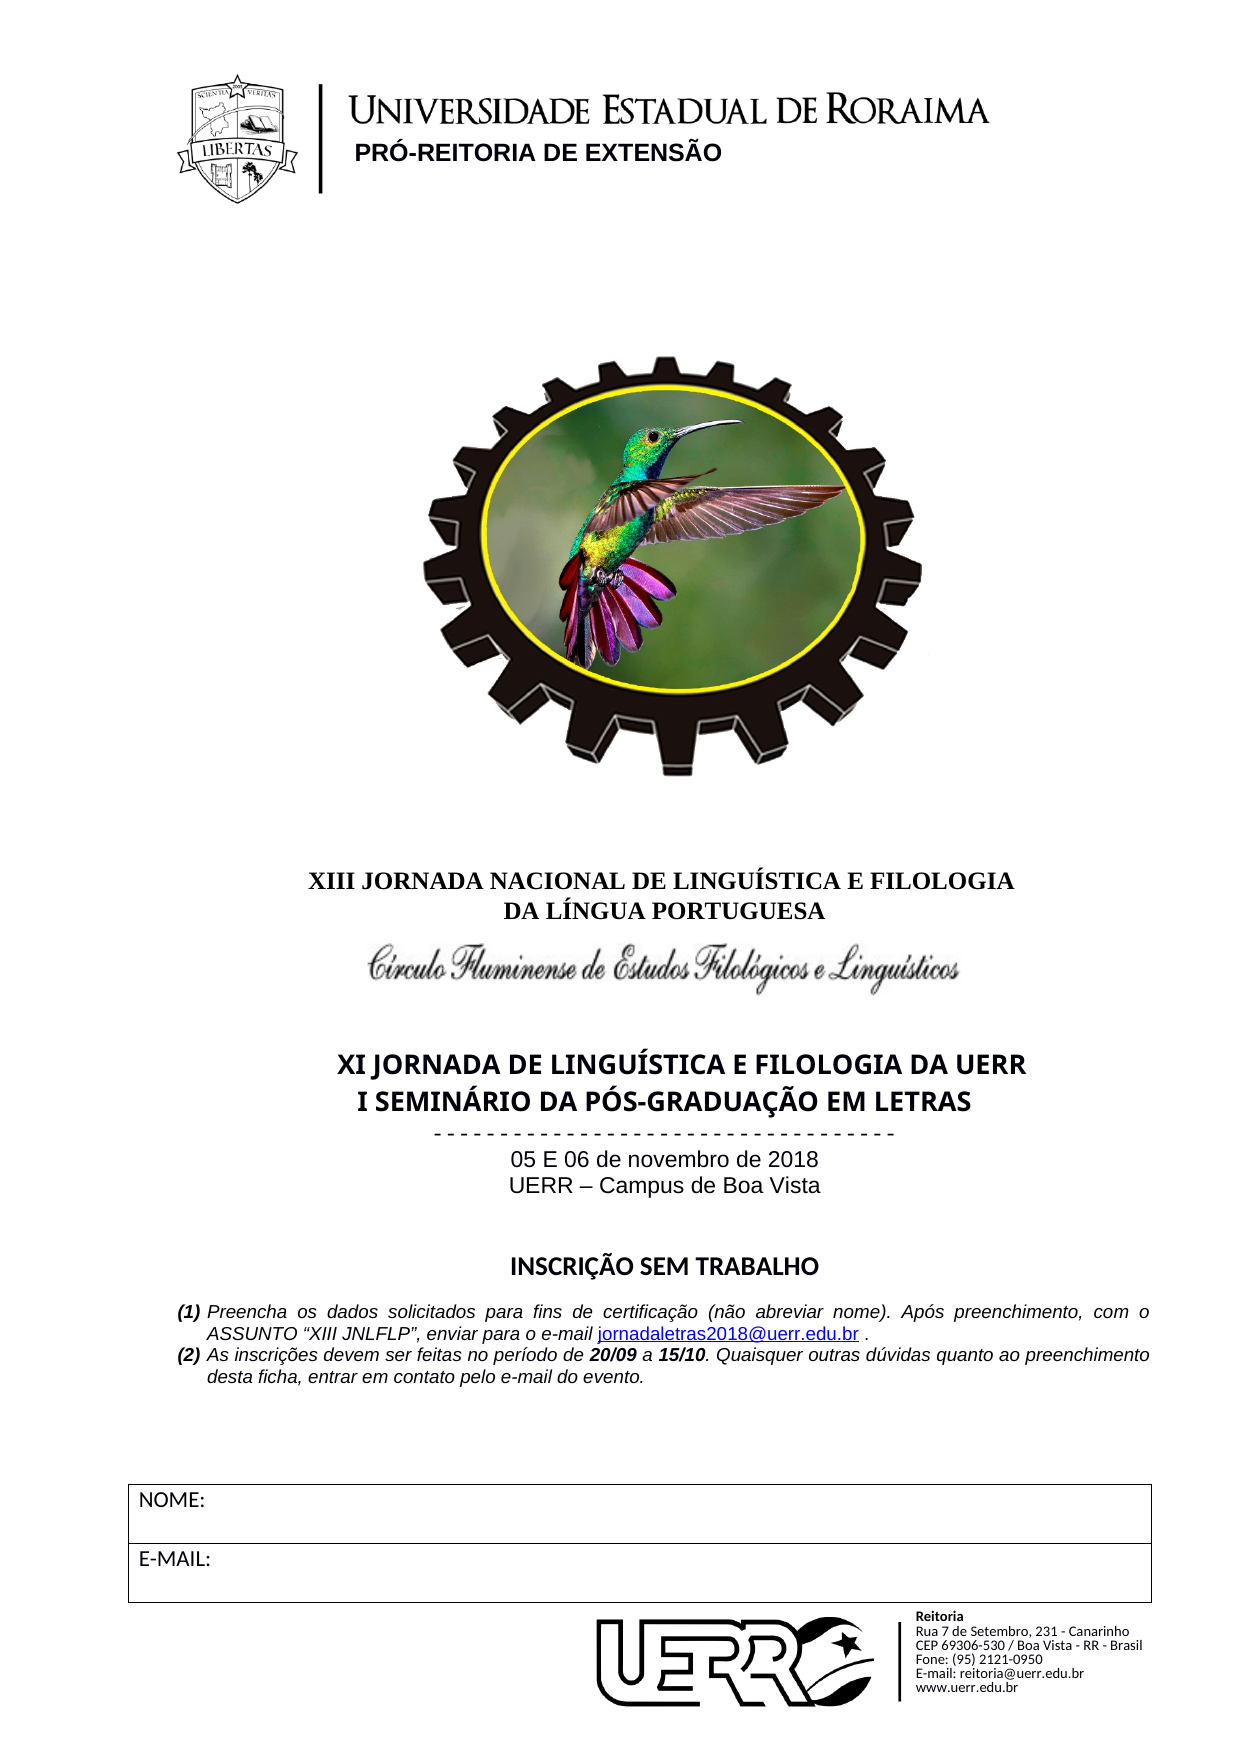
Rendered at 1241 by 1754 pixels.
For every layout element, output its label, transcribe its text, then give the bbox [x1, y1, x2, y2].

text I SEMINÁRIO DA PÓS-GRADUAÇÃO EM LETRAS [177, 1082, 1152, 1119]
table_cell E-MAIL: [129, 1544, 1151, 1602]
list Preencha os dados solicitados para fins de certificação (não abreviar nome). Após preenchimento, com o ASSUNTO “XIII JNLFLP”, enviar para o e-mail jornadaletras2018@uerr.edu.br . [177, 1301, 1152, 1344]
picture [176, 73, 990, 204]
list As inscrições devem ser feitas no período de 20/09 a 15/10. Quaisquer outras dúvidas quanto ao preenchimento desta ficha, entrar em contato pelo e-mail do evento. [177, 1344, 1152, 1387]
picture [400, 335, 929, 798]
text XI JORNADA DE LINGUÍSTICA E FILOLOGIA DA UERR [177, 1046, 1152, 1082]
table_header NOME: [129, 1485, 1151, 1543]
text INSCRIÇÃO SEM TRABALHO [177, 1249, 1152, 1283]
text - - - - - - - - - - - - - - - - - - - - - - - - - - - - - - - - - - - [177, 1119, 1152, 1146]
picture [596, 1617, 902, 1707]
text UERR – Campus de Boa Vista [177, 1172, 1152, 1198]
picture [367, 943, 962, 997]
text XIII JORNADA NACIONAL DE LINGUÍSTICA E FILOLOGIA DA LÍNGUA PORTUGUESA [177, 866, 1152, 925]
text 05 E 06 de novembro de 2018 [177, 1146, 1152, 1172]
